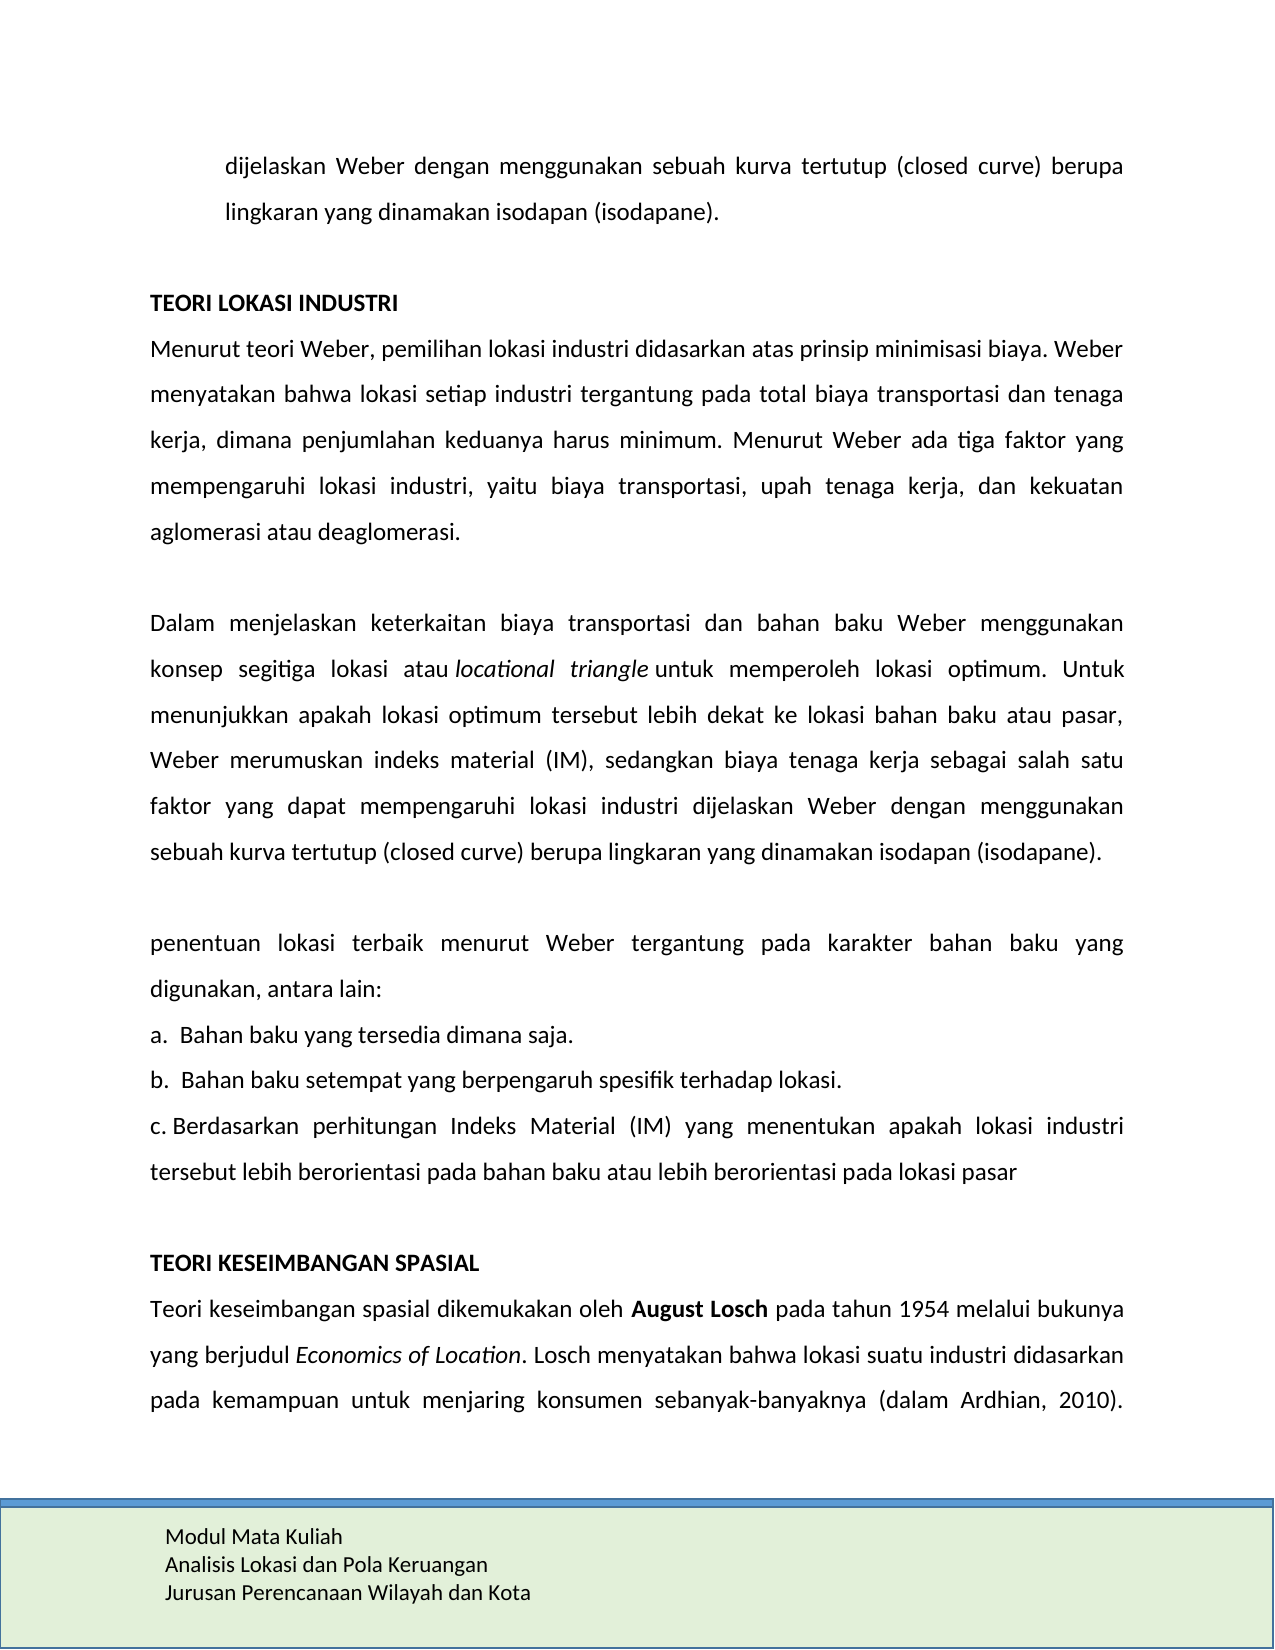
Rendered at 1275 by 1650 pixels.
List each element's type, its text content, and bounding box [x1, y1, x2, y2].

text Menurut teori Weber, pemilihan lokasi industri didasarkan atas prinsip minimisasi biaya. Weber menyatakan bahwa lokasi setiap industri tergantung pada total biaya transportasi dan tenaga kerja, dimana penjumlahan keduanya harus minimum. Menurut Weber ada tiga faktor yang mempengaruhi lokasi industri, yaitu biaya transportasi, upah tenaga kerja, dan kekuatan aglomerasi atau deaglomerasi. [150, 333, 1125, 546]
text TEORI KESEIMBANGAN SPASIAL [150, 1247, 1125, 1278]
text c. Berdasarkan perhitungan Indeks Material (IM) yang menentukan apakah lokasi industri tersebut lebih berorientasi pada bahan baku atau lebih berorientasi pada lokasi pasar [150, 1110, 1125, 1187]
text penentuan lokasi terbaik menurut Weber tergantung pada karakter bahan baku yang digunakan, antara lain: [150, 927, 1125, 1004]
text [150, 1293, 1125, 1415]
text b. Bahan baku setempat yang berpengaruh spesifik terhadap lokasi. [150, 1064, 1125, 1095]
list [187, 150, 1125, 226]
text Dalam menjelaskan keterkaitan biaya transportasi dan bahan baku Weber menggunakan konsep segitiga lokasi atau locational triangle untuk memperoleh lokasi optimum. Untuk menunjukkan apakah lokasi optimum tersebut lebih dekat ke lokasi bahan baku atau pasar, Weber merumuskan indeks material (IM), sedangkan biaya tenaga kerja sebagai salah satu faktor yang dapat mempengaruhi lokasi industri dijelaskan Weber dengan menggunakan sebuah kurva tertutup (closed curve) berupa lingkaran yang dinamakan isodapan (isodapane). [150, 607, 1125, 866]
text TEORI LOKASI INDUSTRI [150, 287, 1125, 318]
text a. Bahan baku yang tersedia dimana saja. [150, 1019, 1125, 1049]
